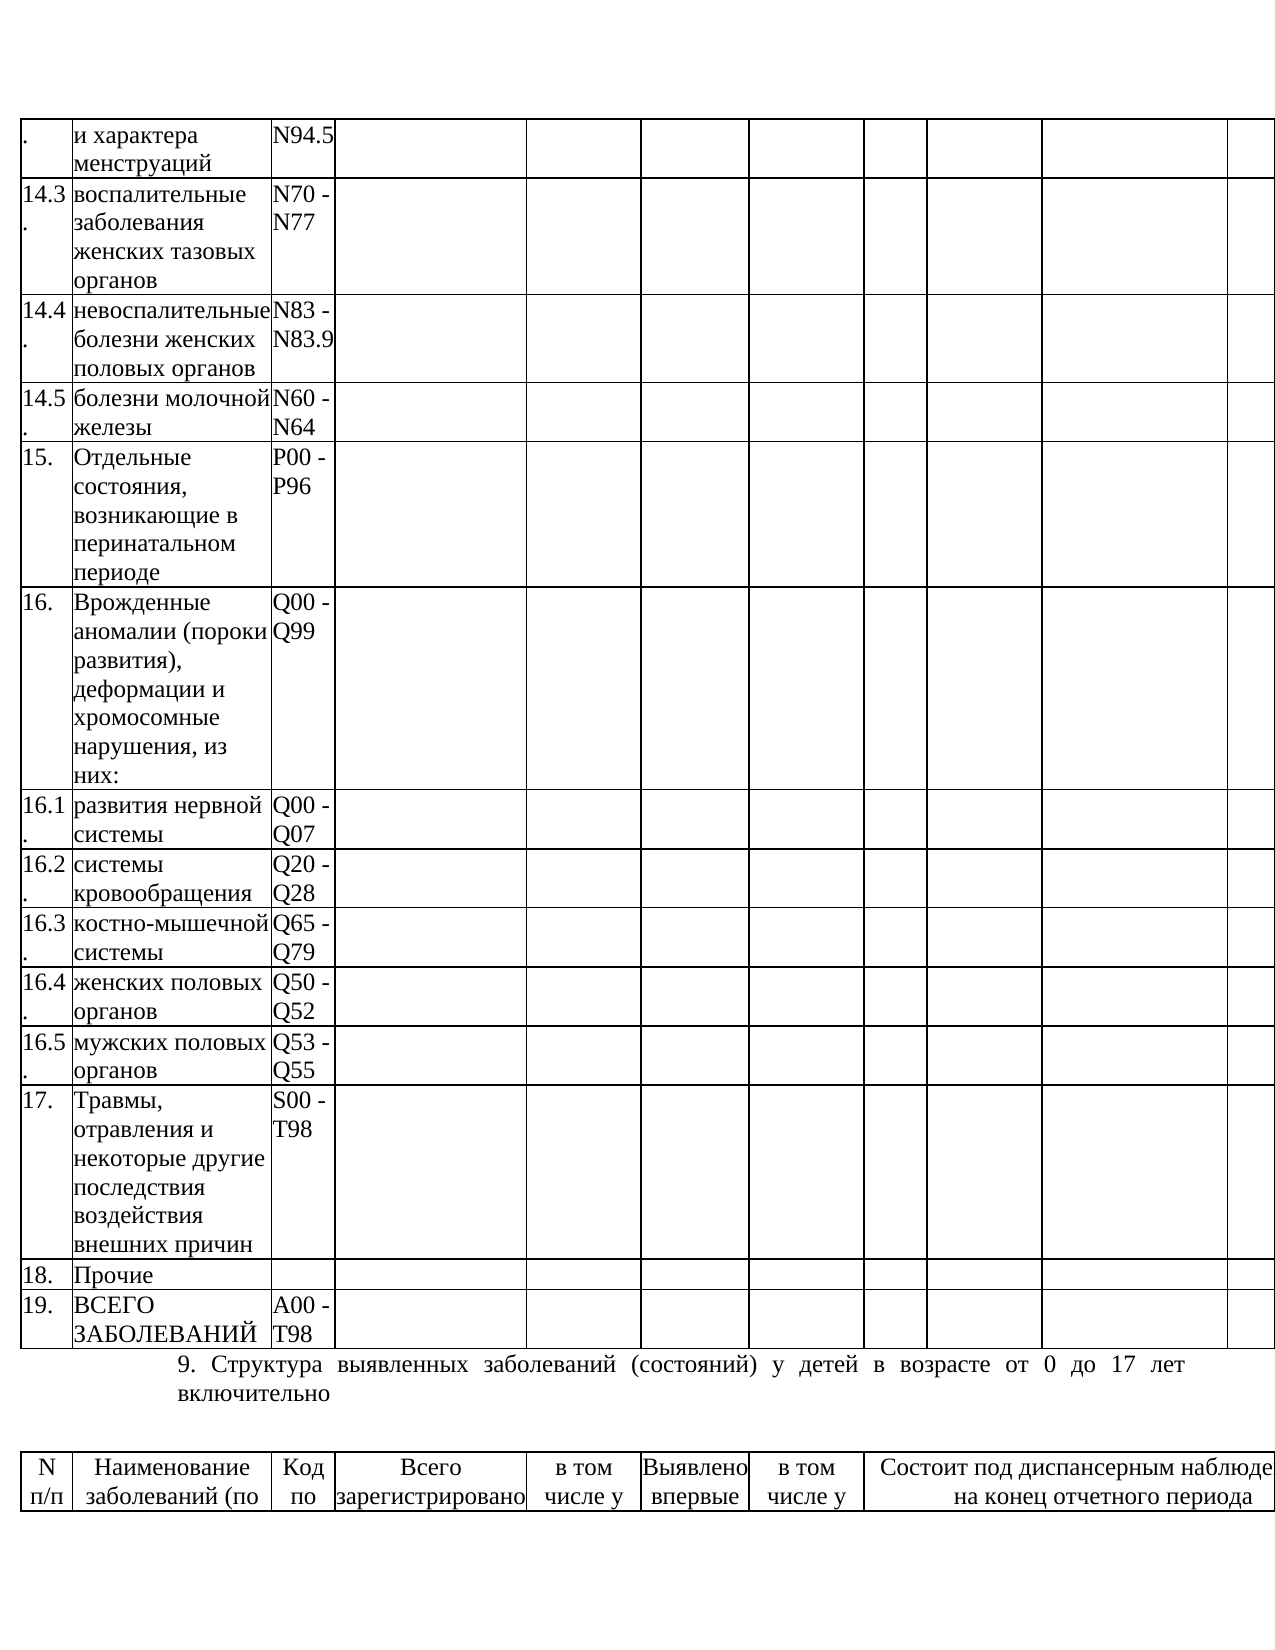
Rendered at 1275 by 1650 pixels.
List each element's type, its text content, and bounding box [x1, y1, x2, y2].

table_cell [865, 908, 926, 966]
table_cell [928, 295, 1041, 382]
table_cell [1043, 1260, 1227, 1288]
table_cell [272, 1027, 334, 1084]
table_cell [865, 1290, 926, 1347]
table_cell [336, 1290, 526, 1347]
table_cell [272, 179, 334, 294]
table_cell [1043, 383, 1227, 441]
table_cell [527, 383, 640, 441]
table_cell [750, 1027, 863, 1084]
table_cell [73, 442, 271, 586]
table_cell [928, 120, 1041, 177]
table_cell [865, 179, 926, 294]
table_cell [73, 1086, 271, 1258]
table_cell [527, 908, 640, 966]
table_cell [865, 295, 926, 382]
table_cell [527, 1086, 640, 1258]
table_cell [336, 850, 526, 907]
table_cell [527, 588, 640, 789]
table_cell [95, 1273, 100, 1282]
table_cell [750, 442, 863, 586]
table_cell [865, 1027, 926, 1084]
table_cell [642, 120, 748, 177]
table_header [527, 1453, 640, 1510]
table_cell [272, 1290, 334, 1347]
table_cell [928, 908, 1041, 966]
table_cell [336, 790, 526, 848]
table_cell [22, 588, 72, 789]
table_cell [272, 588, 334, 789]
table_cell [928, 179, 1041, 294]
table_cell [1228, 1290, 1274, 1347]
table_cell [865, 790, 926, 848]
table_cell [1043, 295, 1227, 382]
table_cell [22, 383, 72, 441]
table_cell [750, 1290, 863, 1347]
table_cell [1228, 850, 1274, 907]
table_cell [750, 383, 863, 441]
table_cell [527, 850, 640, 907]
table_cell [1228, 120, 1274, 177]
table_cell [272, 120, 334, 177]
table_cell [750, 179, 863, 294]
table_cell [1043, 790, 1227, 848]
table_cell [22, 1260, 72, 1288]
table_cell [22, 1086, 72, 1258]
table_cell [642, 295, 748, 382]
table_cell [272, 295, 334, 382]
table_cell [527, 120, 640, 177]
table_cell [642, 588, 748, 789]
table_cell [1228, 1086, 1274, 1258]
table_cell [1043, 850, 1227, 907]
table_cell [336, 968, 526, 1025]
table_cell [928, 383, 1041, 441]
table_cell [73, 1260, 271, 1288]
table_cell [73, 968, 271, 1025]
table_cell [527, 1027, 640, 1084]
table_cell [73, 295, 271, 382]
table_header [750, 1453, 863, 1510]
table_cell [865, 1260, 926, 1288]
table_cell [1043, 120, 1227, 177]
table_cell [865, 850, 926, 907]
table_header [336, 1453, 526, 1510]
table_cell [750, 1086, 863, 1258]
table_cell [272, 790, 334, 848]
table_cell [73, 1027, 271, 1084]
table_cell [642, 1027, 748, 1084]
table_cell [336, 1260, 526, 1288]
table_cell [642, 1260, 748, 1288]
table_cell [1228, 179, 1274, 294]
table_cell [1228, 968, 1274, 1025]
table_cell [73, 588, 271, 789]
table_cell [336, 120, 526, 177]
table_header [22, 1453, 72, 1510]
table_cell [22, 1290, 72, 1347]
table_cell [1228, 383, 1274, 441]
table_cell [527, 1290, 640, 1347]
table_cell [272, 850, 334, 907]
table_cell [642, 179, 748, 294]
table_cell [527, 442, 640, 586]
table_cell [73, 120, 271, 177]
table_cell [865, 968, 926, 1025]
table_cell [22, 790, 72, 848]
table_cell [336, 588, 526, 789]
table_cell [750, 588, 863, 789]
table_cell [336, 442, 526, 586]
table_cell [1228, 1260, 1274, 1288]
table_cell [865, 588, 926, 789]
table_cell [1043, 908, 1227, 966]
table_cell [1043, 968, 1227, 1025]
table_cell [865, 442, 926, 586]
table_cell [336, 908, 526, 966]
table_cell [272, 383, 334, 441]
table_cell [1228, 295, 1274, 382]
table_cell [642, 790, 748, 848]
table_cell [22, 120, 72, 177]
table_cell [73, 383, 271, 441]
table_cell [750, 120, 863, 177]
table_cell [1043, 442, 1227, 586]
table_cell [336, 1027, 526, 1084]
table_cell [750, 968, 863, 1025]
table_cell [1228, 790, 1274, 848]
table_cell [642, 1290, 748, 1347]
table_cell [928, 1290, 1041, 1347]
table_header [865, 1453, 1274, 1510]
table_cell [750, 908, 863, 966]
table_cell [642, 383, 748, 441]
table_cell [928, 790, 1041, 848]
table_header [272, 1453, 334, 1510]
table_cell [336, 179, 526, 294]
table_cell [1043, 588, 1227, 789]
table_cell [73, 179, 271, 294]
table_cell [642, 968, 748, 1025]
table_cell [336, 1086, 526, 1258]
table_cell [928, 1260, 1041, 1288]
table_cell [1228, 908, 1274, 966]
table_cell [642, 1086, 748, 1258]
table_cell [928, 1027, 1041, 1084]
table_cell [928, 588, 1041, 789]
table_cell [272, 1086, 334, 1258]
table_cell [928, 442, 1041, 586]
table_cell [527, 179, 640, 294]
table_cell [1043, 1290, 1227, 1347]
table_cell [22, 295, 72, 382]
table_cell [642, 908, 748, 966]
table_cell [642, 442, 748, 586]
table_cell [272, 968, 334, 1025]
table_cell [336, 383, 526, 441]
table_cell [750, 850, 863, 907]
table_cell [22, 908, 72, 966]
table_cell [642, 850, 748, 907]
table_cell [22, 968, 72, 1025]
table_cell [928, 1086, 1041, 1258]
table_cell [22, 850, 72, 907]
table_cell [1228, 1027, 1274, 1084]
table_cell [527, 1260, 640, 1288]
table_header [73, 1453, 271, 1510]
text 9. Структура выявленных заболеваний (состояний) у детей в возрасте от 0 до 17 лет включительно [177, 1349, 1186, 1407]
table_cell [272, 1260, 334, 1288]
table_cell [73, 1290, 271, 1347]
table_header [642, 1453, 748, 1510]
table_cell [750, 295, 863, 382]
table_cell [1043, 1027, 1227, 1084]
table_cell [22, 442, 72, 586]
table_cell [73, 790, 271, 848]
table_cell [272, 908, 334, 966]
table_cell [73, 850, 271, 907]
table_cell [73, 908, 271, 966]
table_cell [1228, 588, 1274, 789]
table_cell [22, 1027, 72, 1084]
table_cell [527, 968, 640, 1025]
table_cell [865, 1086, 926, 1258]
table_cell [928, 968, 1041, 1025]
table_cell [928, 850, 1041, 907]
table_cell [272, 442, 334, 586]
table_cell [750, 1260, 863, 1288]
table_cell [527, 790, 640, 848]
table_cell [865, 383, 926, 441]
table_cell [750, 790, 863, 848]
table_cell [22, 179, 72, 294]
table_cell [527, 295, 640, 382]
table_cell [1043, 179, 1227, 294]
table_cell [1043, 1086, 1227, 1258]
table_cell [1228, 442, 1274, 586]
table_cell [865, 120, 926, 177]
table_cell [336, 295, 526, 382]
